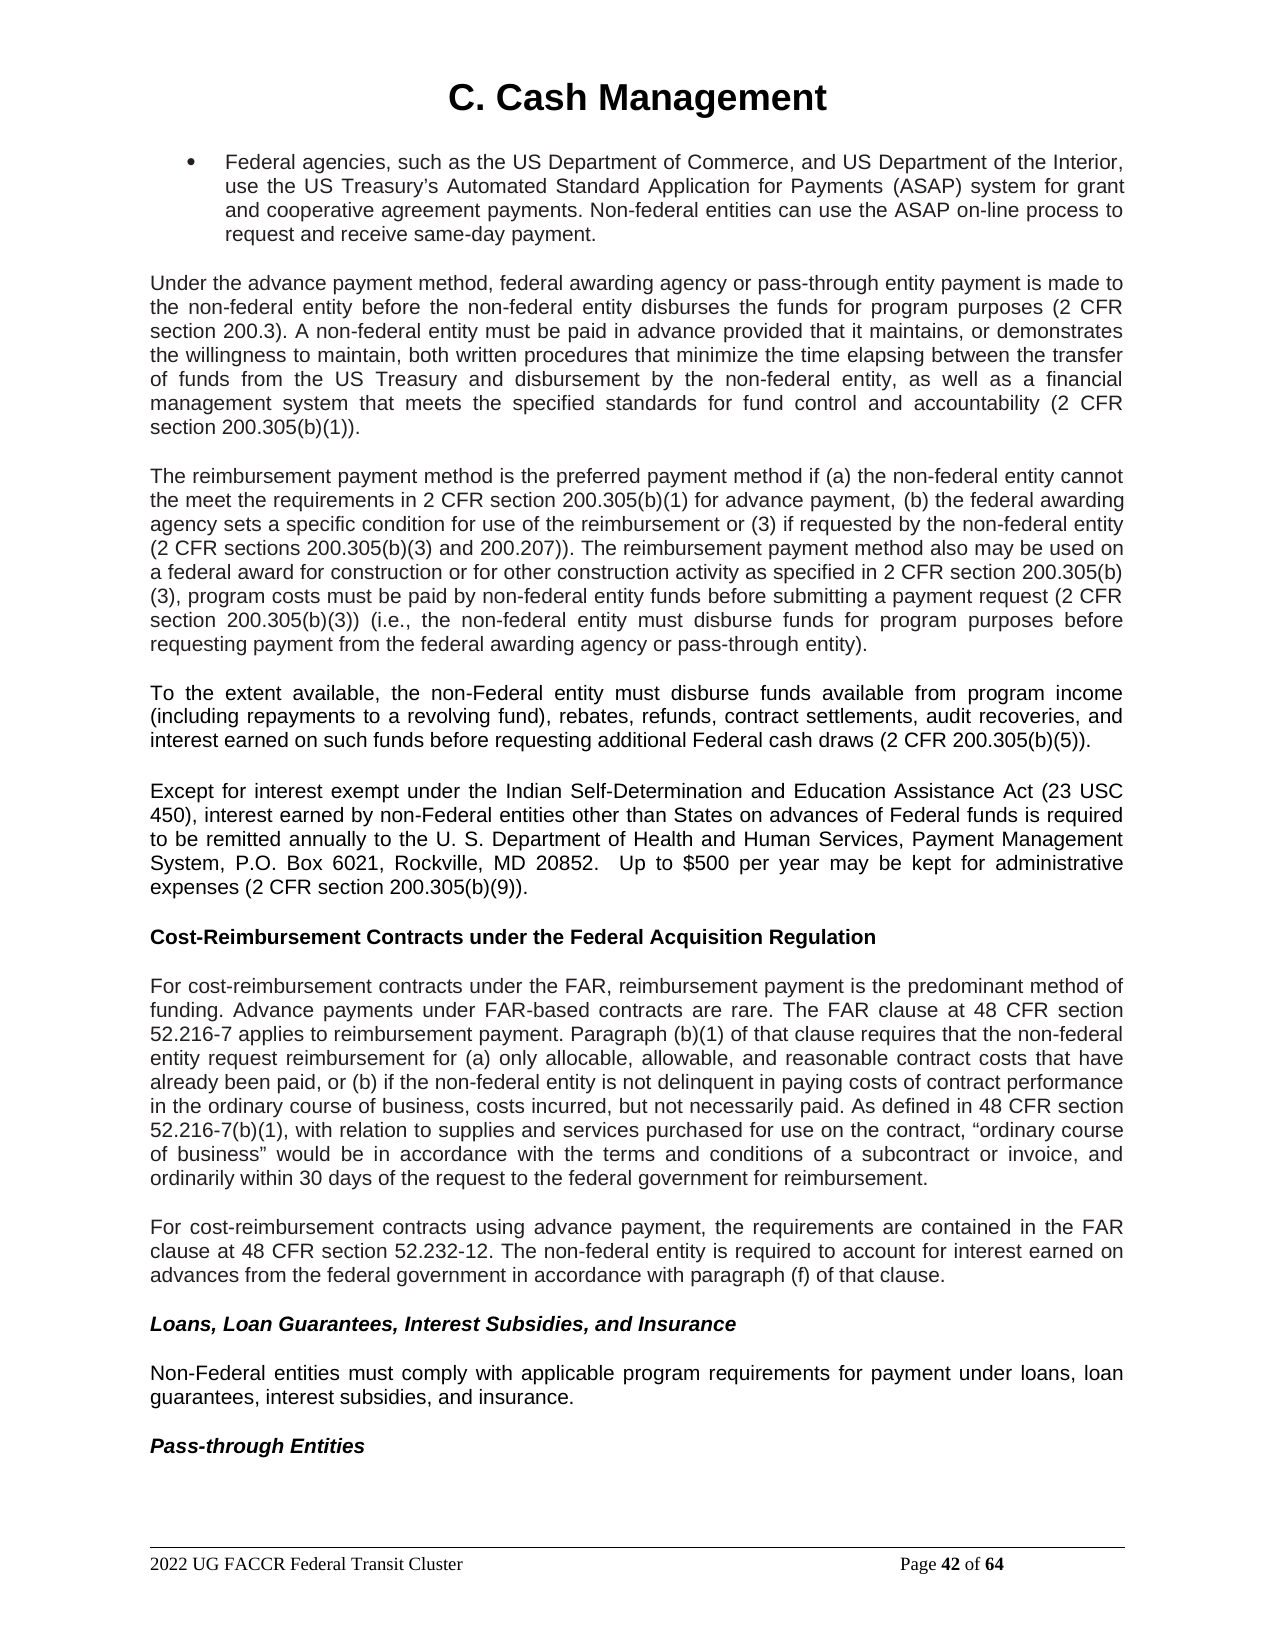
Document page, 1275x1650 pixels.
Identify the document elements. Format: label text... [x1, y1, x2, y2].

text Loans, Loan Guarantees, Interest Subsidies, and Insurance [150, 1312, 1125, 1336]
text Non-Federal entities must comply with applicable program requirements for payment under loans, loan guarantees, interest subsidies, and insurance. [150, 1361, 1125, 1408]
text Under the advance payment method, federal awarding agency or pass-through entity payment is made to the non-federal entity before the non-federal entity disburses the funds for program purposes (2 CFR section 200.3). A non-federal entity must be paid in advance provided that it maintains, or demonstrates the willingness to maintain, both written procedures that minimize the time elapsing between the transfer of funds from the US Treasury and disbursement by the non-federal entity, as well as a financial management system that meets the specified standards for fund control and accountability (2 CFR section 200.305(b)(1)). [150, 271, 1125, 439]
text For cost-reimbursement contracts using advance payment, the requirements are contained in the FAR clause at 48 CFR section 52.232-12. The non-federal entity is required to account for interest earned on advances from the federal government in accordance with paragraph (f) of that clause. [150, 1215, 1125, 1287]
text For cost-reimbursement contracts under the FAR, reimbursement payment is the predominant method of funding. Advance payments under FAR-based contracts are rare. The FAR clause at 48 CFR section 52.216-7 applies to reimbursement payment. Paragraph (b)(1) of that clause requires that the non-federal entity request reimbursement for (a) only allocable, allowable, and reasonable contract costs that have already been paid, or (b) if the non-federal entity is not delinquent in paying costs of contract performance in the ordinary course of business, costs incurred, but not necessarily paid. As defined in 48 CFR section 52.216-7(b)(1), with relation to supplies and services purchased for use on the contract, “ordinary course of business” would be in accordance with the terms and conditions of a subcontract or invoice, and ordinarily within 30 days of the request to the federal government for reimbursement. [150, 974, 1125, 1190]
text Cost-Reimbursement Contracts under the Federal Acquisition Regulation [150, 925, 1125, 949]
list Federal agencies, such as the US Department of Commerce, and US Department of the Interior, use the US Treasury’s Automated Standard Application for Payments (ASAP) system for grant and cooperative agreement payments. Non-federal entities can use the ASAP on-line process to request and receive same-day payment. [187, 150, 1125, 246]
text Except for interest exempt under the Indian Self-Determination and Education Assistance Act (23 USC 450), interest earned by non-Federal entities other than States on advances of Federal funds is required to be remitted annually to the U. S. Department of Health and Human Services, Payment Management System, P.O. Box 6021, Rockville, MD 20852. Up to $500 per year may be kept for administrative expenses (2 CFR section 200.305(b)(9)). [150, 779, 1125, 899]
text To the extent available, the non-Federal entity must disburse funds available from program income (including repayments to a revolving fund), rebates, refunds, contract settlements, audit recoveries, and interest earned on such funds before requesting additional Federal cash draws (2 CFR 200.305(b)(5)). [150, 680, 1125, 752]
text Pass-through Entities [150, 1433, 1125, 1457]
text The reimbursement payment method is the preferred payment method if (a) the non-federal entity cannot the meet the requirements in 2 CFR section 200.305(b)(1) for advance payment, (b) the federal awarding agency sets a specific condition for use of the reimbursement or (3) if requested by the non-federal entity (2 CFR sections 200.305(b)(3) and 200.207)). The reimbursement payment method also may be used on a federal award for construction or for other construction activity as specified in 2 CFR section 200.305(b)(3), program costs must be paid by non-federal entity funds before submitting a payment request (2 CFR section 200.305(b)(3)) (i.e., the non-federal entity must disburse funds for program purposes before requesting payment from the federal awarding agency or pass-through entity). [150, 464, 1125, 655]
